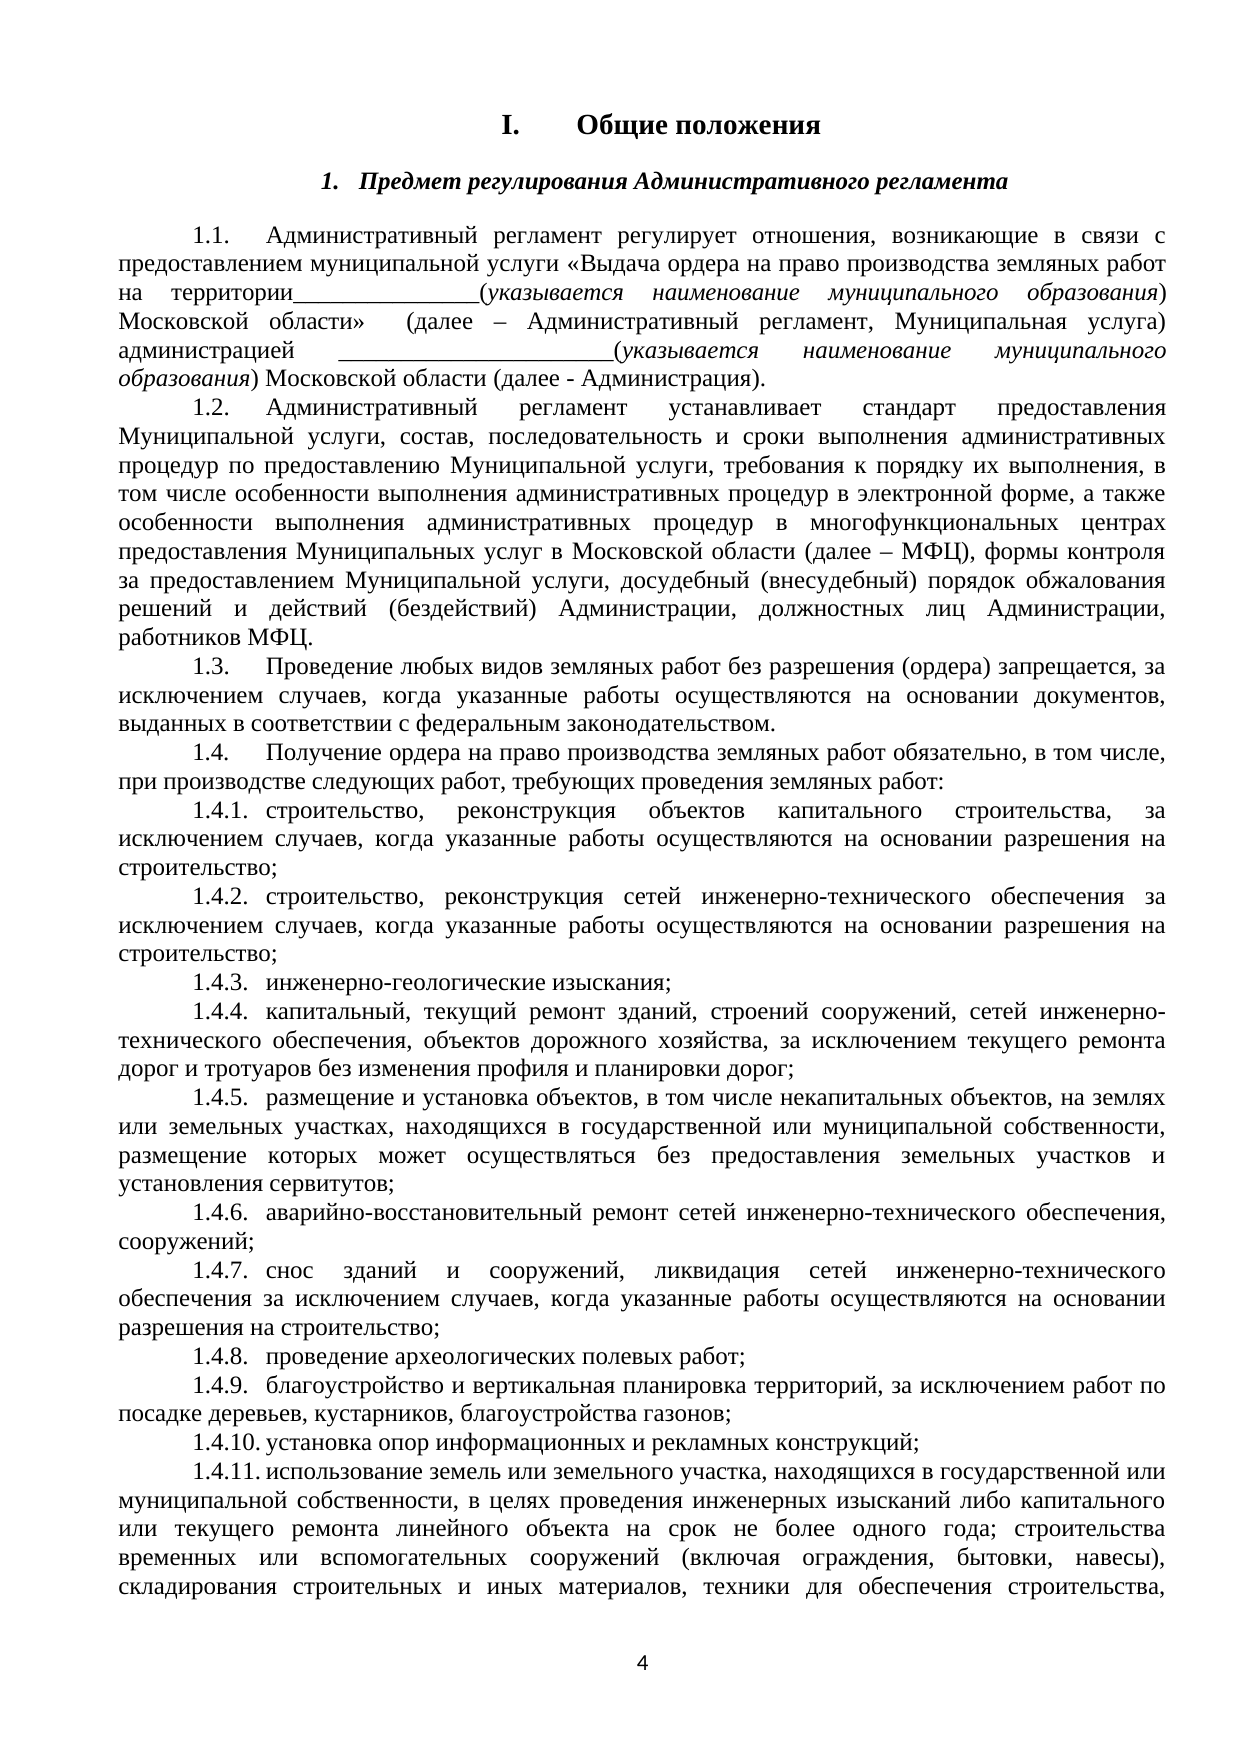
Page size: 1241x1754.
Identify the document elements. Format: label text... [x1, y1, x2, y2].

text Предмет регулирования Административного регламента [162, 166, 1167, 195]
text капитальный, текущий ремонт зданий, строений сооружений, сетей инженерно-технического обеспечения, объектов дорожного хозяйства, за исключением текущего ремонта дорог и тротуаров без изменения профиля и планировки дорог; [118, 996, 1167, 1082]
text Общие положения [156, 107, 1167, 141]
text размещение и установка объектов, в том числе некапитальных объектов, на землях или земельных участках, находящихся в государственной или муниципальной собственности, размещение которых может осуществляться без предоставления земельных участков и установления сервитутов; [118, 1082, 1167, 1197]
text строительство, реконструкция сетей инженерно-технического обеспечения за исключением случаев, когда указанные работы осуществляются на основании разрешения на строительство; [118, 881, 1167, 967]
text благоустройство и вертикальная планировка территорий, за исключением работ по посадке деревьев, кустарников, благоустройства газонов; [118, 1370, 1167, 1427]
text проведение археологических полевых работ; [118, 1341, 1167, 1370]
text Административный регламент регулирует отношения, возникающие в связи с предоставлением муниципальной услуги «Выдача ордера на право производства земляных работ на территории_______________(указывается наименование муниципального образования) Московской области» (далее – Административный регламент, Муниципальная услуга) администрацией ______________________(указывается наименование муниципального образования) Московской области (далее - Администрация). [118, 220, 1167, 392]
text Административный регламент устанавливает стандарт предоставления Муниципальной услуги, состав, последовательность и сроки выполнения административных процедур по предоставлению Муниципальной услуги, требования к порядку их выполнения, в том числе особенности выполнения административных процедур в электронной форме, а также особенности выполнения административных процедур в многофункциональных центрах предоставления Муниципальных услуг в Московской области (далее – МФЦ), формы контроля за предоставлением Муниципальной услуги, досудебный (внесудебный) порядок обжалования решений и действий (бездействий) Администрации, должностных лиц Администрации, работников МФЦ. [118, 392, 1167, 651]
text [118, 1456, 1167, 1600]
text аварийно-восстановительный ремонт сетей инженерно-технического обеспечения, сооружений; [118, 1197, 1167, 1255]
text установка опор информационных и рекламных конструкций; [118, 1427, 1167, 1456]
text инженерно-геологические изыскания; [118, 967, 1167, 996]
text снос зданий и сооружений, ликвидация сетей инженерно-технического обеспечения за исключением случаев, когда указанные работы осуществляются на основании разрешения на строительство; [118, 1255, 1167, 1341]
text Получение ордера на право производства земляных работ обязательно, в том числе, при производстве следующих работ, требующих проведения земляных работ: [118, 737, 1167, 795]
text Проведение любых видов земляных работ без разрешения (ордера) запрещается, за исключением случаев, когда указанные работы осуществляются на основании документов, выданных в соответствии с федеральным законодательством. [118, 651, 1167, 737]
text строительство, реконструкция объектов капитального строительства, за исключением случаев, когда указанные работы осуществляются на основании разрешения на строительство; [118, 795, 1167, 881]
